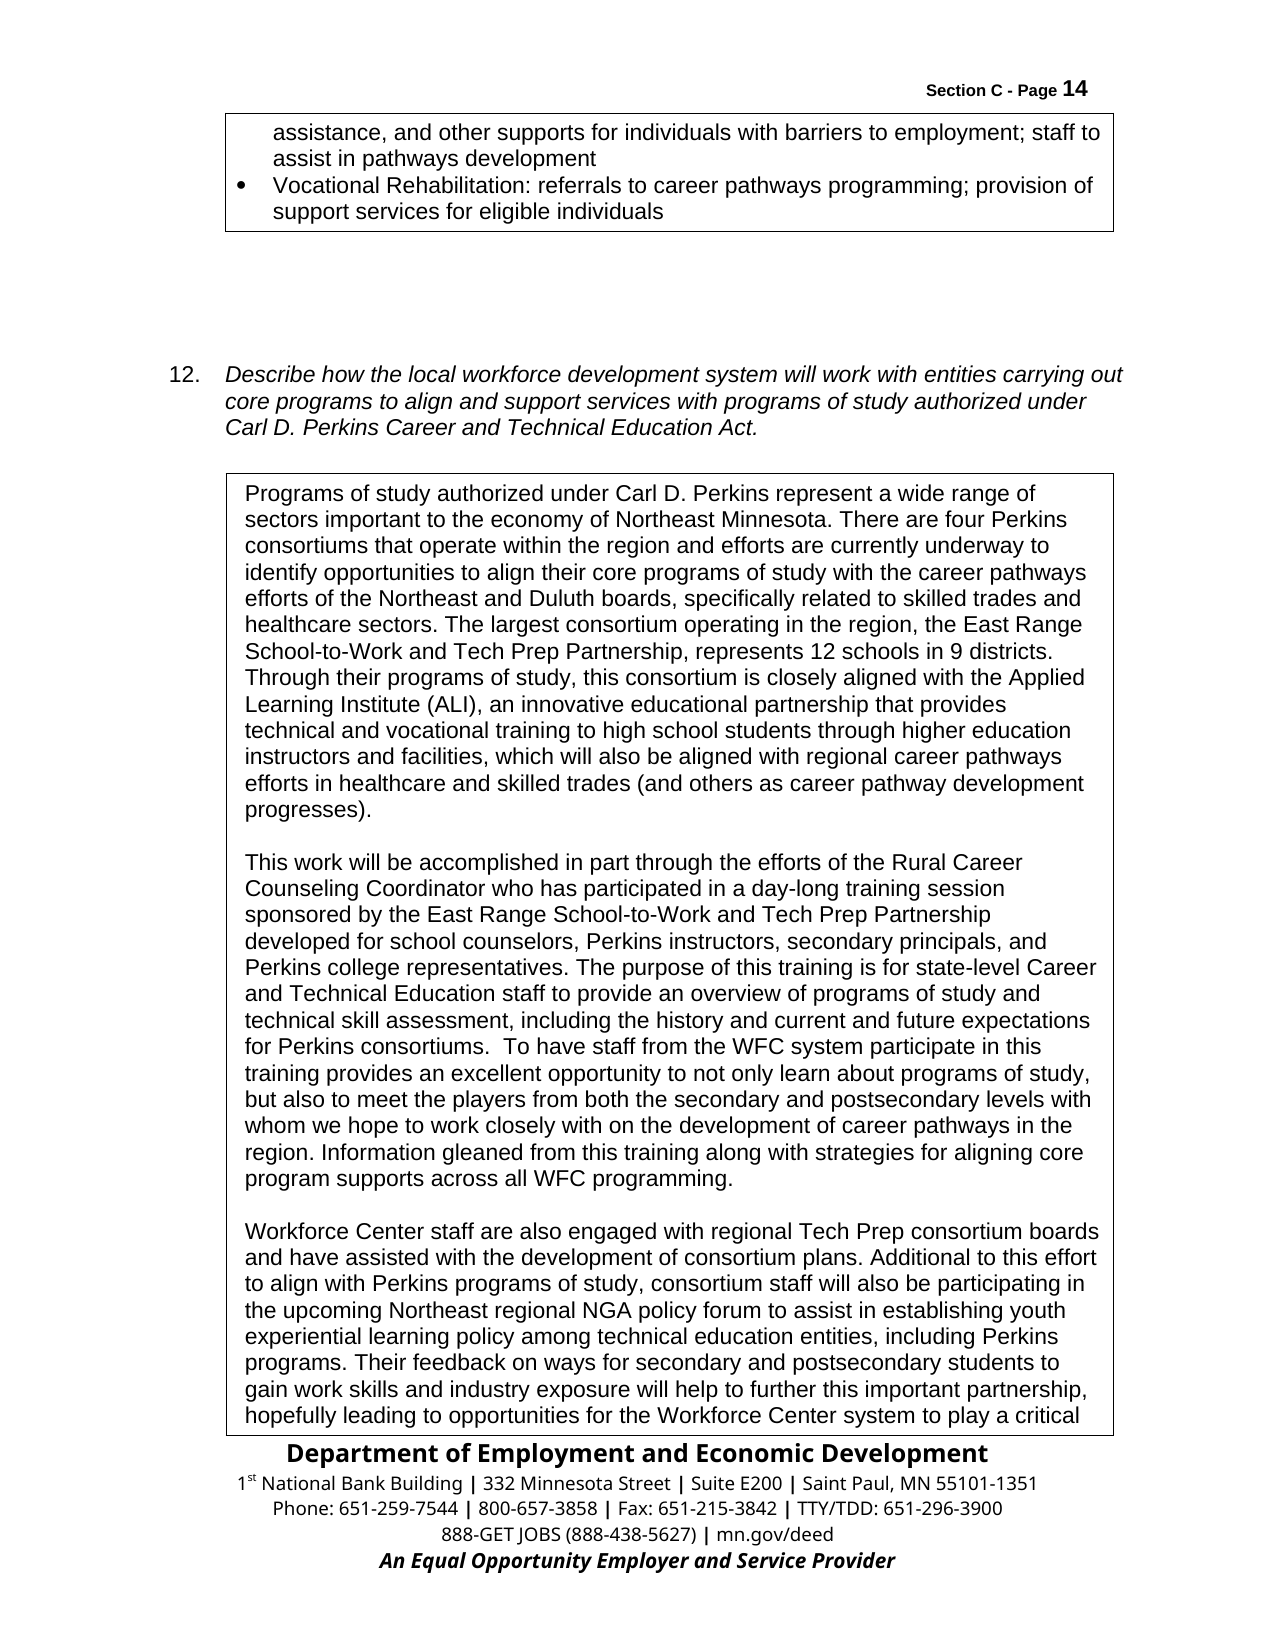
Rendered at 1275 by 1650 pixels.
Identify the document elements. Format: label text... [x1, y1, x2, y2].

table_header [227, 474, 1113, 1434]
subtitle 12. Describe how the local workforce development system will work with entities carrying out core programs to align and support services with programs of study authorized under Carl D. Perkins Career and Technical Education Act. [169, 361, 1125, 441]
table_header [226, 114, 1113, 231]
